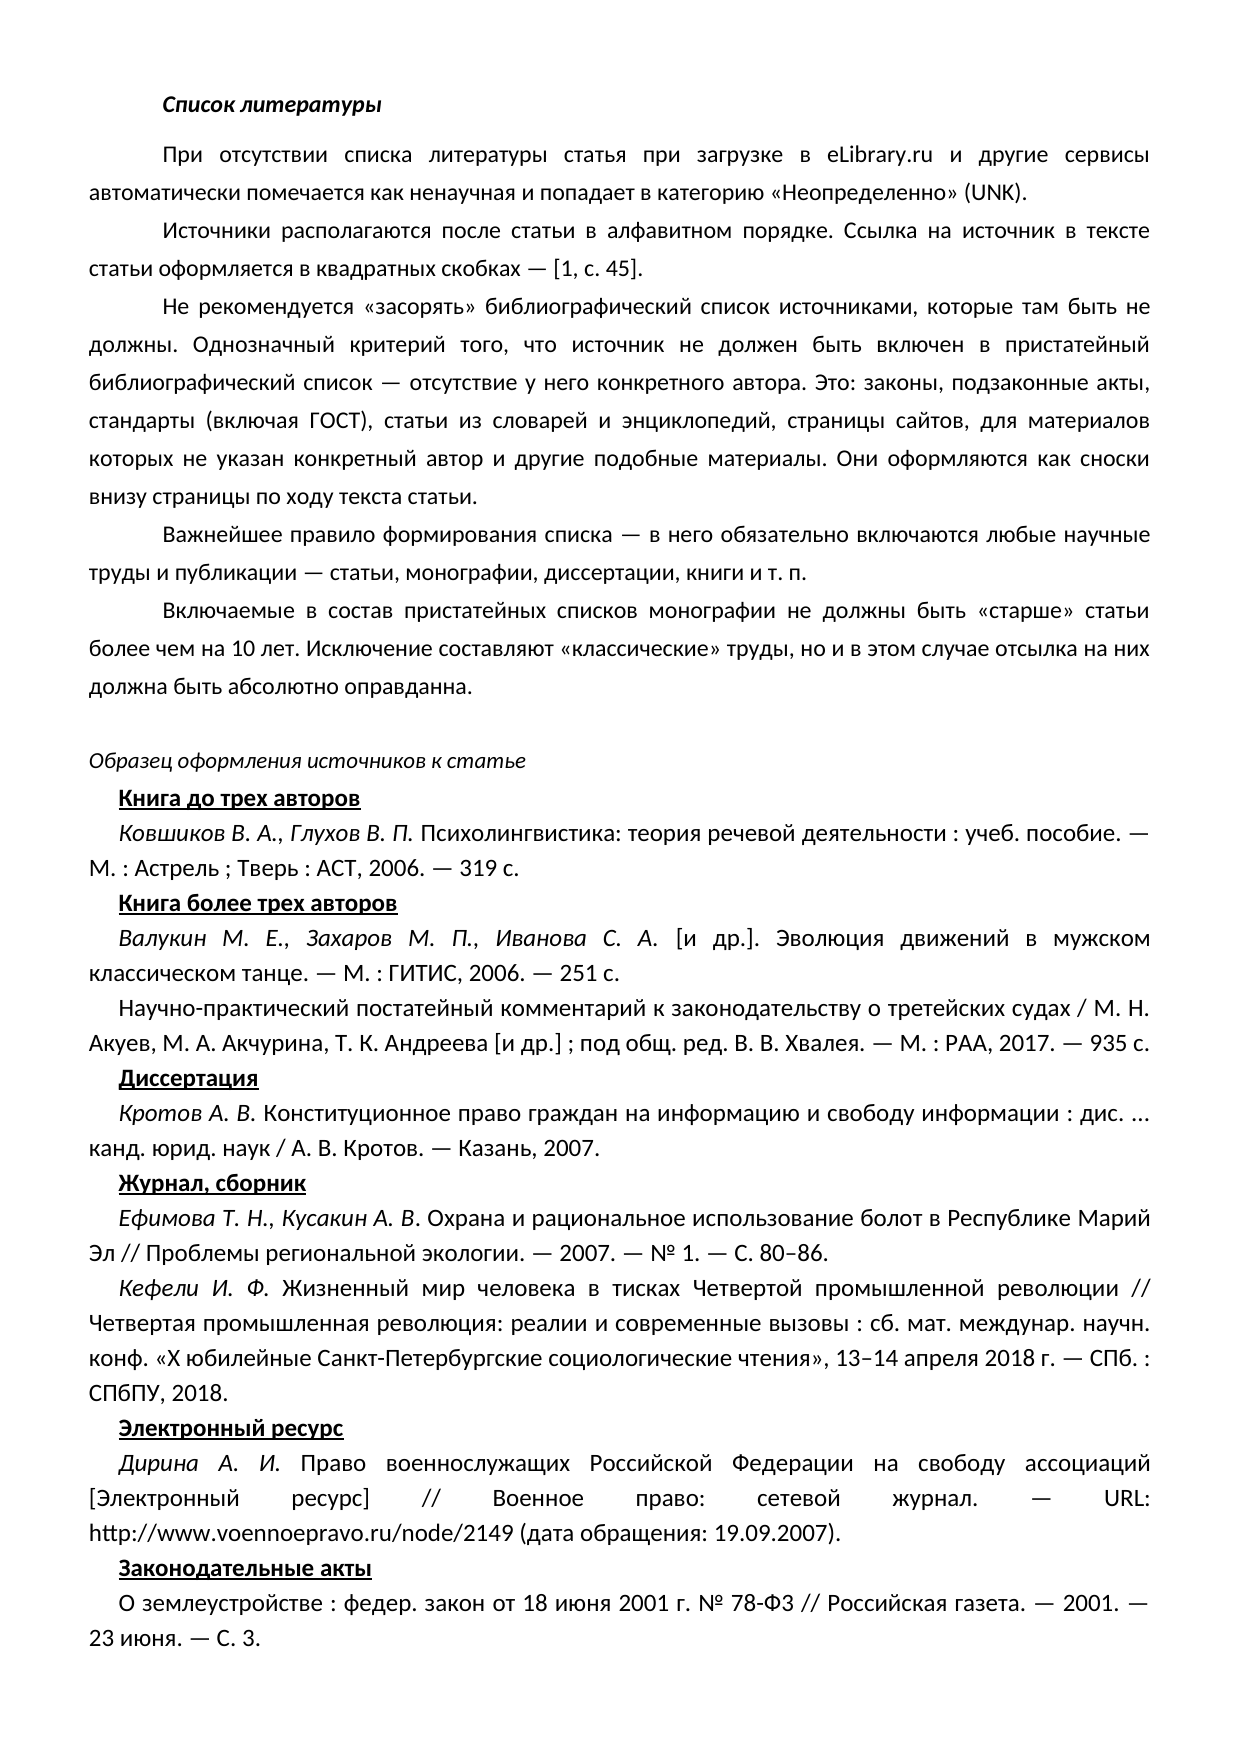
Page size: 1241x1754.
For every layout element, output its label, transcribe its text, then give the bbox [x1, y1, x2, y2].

text Законодательные акты [89, 1552, 1152, 1583]
text Журнал, сборник [89, 1167, 1152, 1198]
text Источники располагаются после статьи в алфавитном порядке. Ссылка на источник в тексте статьи оформляется в квадратных скобках — [1, с. 45]. [89, 215, 1152, 282]
text Дирина А. И. Право военнослужащих Российской Федерации на свободу ассоциаций [Электронный ресурс] // Военное право: сетевой журнал. — URL: http://www.voennoepravo.ru/node/2149 (дата обращения: 19.09.2007). [89, 1447, 1152, 1548]
text Научно-практический постатейный комментарий к законодательству о третейских судах / М. Н. Акуев, М. А. Акчурина, Т. К. Андреева [и др.] ; под общ. ред. В. В. Хвалея. — М. : РАА, 2017. — 935 с. [89, 992, 1152, 1058]
text Книга до трех авторов [89, 782, 1152, 813]
text Ковшиков В. А., Глухов В. П. Психолингвистика: теория речевой деятельности : учеб. пособие. — М. : Астрель ; Тверь : АСТ, 2006. — 319 с. [89, 817, 1152, 883]
text Книга более трех авторов [89, 887, 1152, 918]
text Кефели И. Ф. Жизненный мир человека в тисках Четвертой промышленной революции // Четвертая промышленная революция: реалии и современные вызовы : сб. мат. междунар. научн. конф. «X юбилейные Санкт-Петербургские социологические чтения», 13–14 апреля 2018 г. — СПб. : СПбПУ, 2018. [89, 1272, 1152, 1408]
text Важнейшее правило формирования списка — в него обязательно включаются любые научные труды и публикации — статьи, монографии, диссертации, книги и т. п. [89, 519, 1152, 587]
text Диссертация [89, 1062, 1152, 1093]
text Ефимова Т. Н., Кусакин А. В. Охрана и рациональное использование болот в Республике Марий Эл // Проблемы региональной экологии. — 2007. — № 1. — С. 80–86. [89, 1202, 1152, 1268]
text Не рекомендуется «засорять» библиографический список источниками, которые там быть не должны. Однозначный критерий того, что источник не должен быть включен в пристатейный библиографический список — отсутствие у него конкретного автора. Это: законы, подзаконные акты, стандарты (включая ГОСТ), статьи из словарей и энциклопедий, страницы сайтов, для материалов которых не указан конкретный автор и другие подобные материалы. Они оформляются как сноски внизу страницы по ходу текста статьи. [89, 291, 1152, 511]
text При отсутствии списка литературы статья при загрузке в eLibrary.ru и другие сервисы автоматически помечается как ненаучная и попадает в категорию «Неопределенно» (UNK). [89, 139, 1152, 206]
text Электронный ресурс [89, 1412, 1152, 1443]
text Валукин М. Е., Захаров М. П., Иванова С. А. [и др.]. Эволюция движений в мужском классическом танце. — М. : ГИТИС, 2006. — 251 с. [89, 922, 1152, 988]
text Образец оформления источников к статье [89, 746, 1152, 774]
text Включаемые в состав пристатейных списков монографии не должны быть «старше» статьи более чем на 10 лет. Исключение составляют «классические» труды, но и в этом случае отсылка на них должна быть абсолютно оправданна. [89, 595, 1152, 701]
text Список литературы [89, 89, 1152, 118]
text Кротов А. В. Конституционное право граждан на информацию и свободу информации : дис. ... канд. юрид. наук / А. В. Кротов. — Казань, 2007. [89, 1097, 1152, 1163]
text О землеустройстве : федер. закон от 18 июня 2001 г. № 78-Ф3 // Российская газета. — 2001. — 23 июня. — С. 3. [89, 1587, 1152, 1653]
